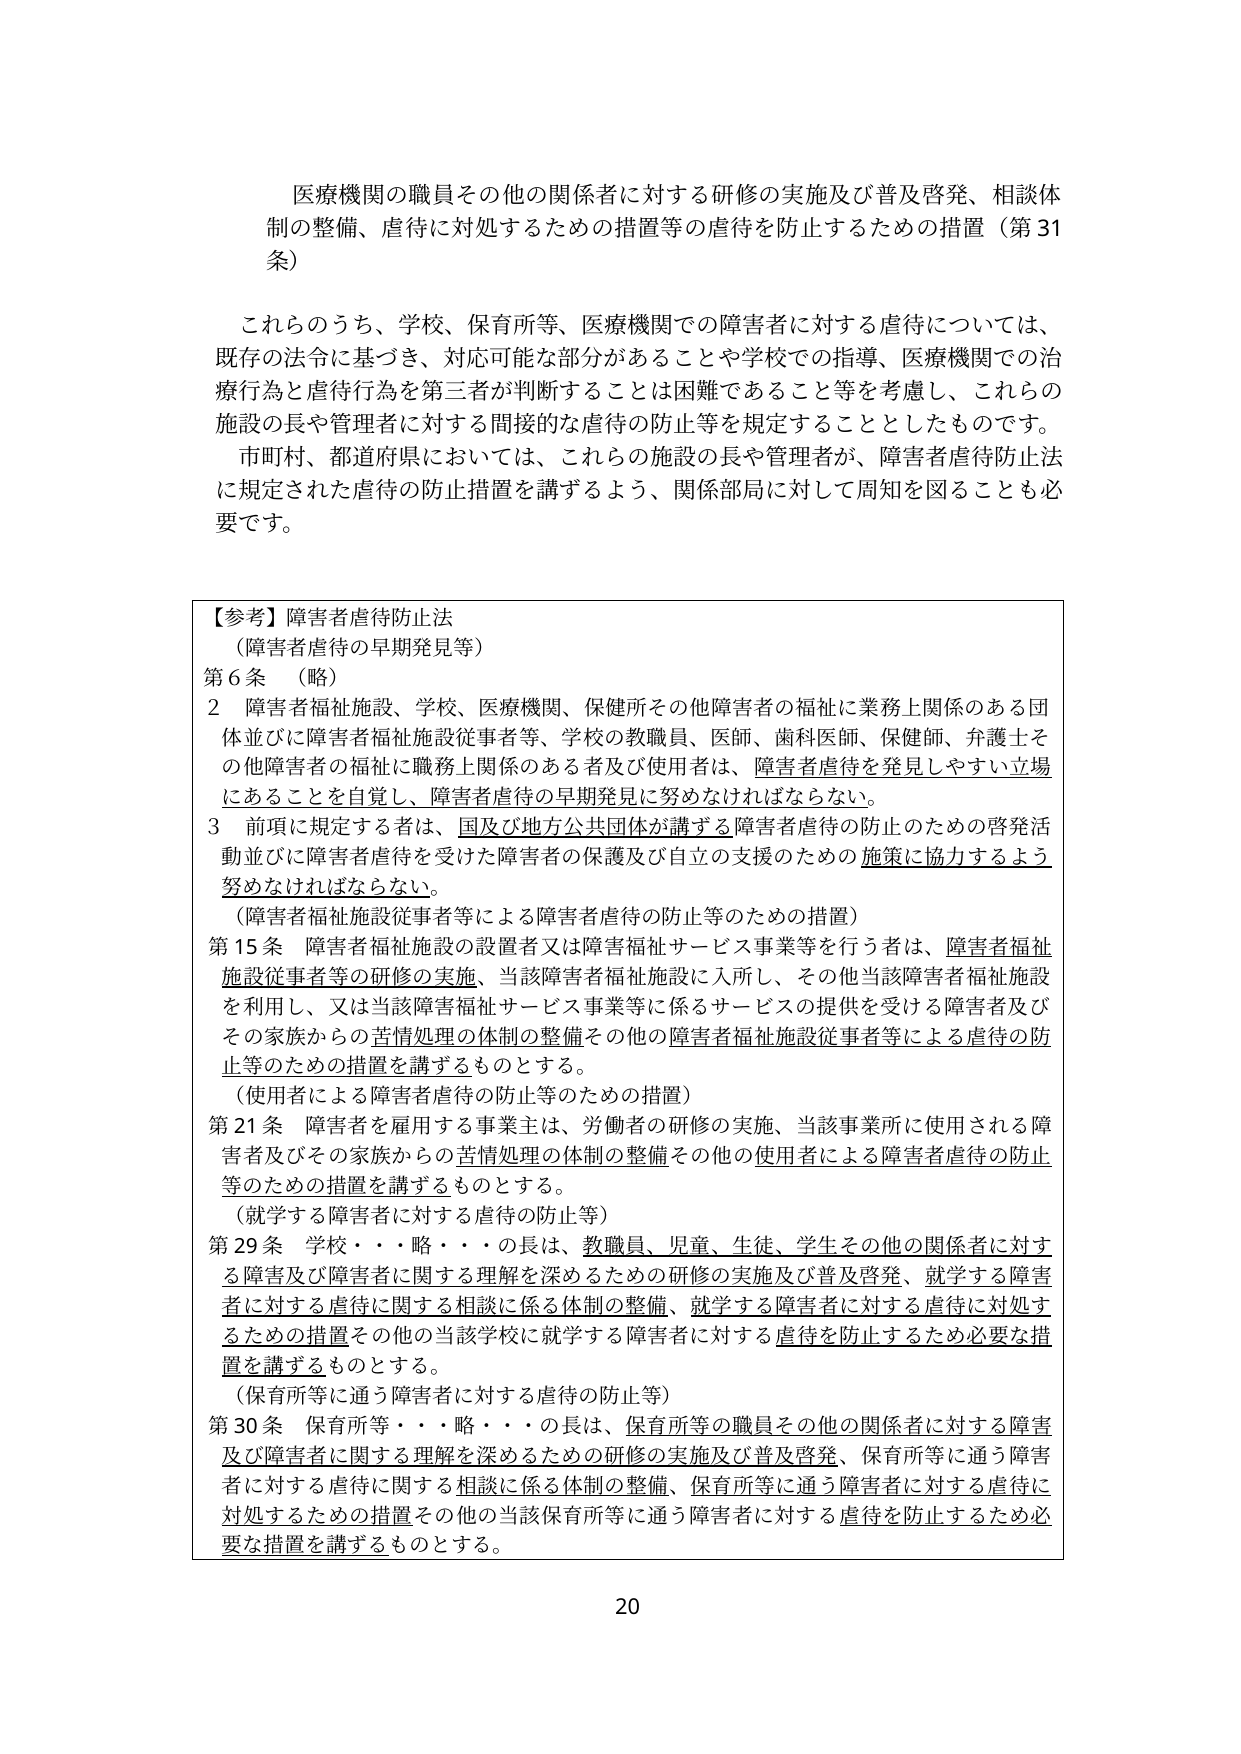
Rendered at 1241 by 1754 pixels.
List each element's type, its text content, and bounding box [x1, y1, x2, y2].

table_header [193, 601, 1063, 1559]
text 医療機関の職員その他の関係者に対する研修の実施及び普及啓発、相談体制の整備、虐待に対処するための措置等の虐待を防止するための措置（第31条） [266, 177, 1063, 276]
text これらのうち、学校、保育所等、医療機関での障害者に対する虐待については、既存の法令に基づき、対応可能な部分があることや学校での指導、医療機関での治療行為と虐待行為を第三者が判断することは困難であること等を考慮し、これらの施設の長や管理者に対する間接的な虐待の防止等を規定することとしたものです。 [192, 307, 1063, 439]
text 市町村、都道府県においては、これらの施設の長や管理者が、障害者虐待防止法に規定された虐待の防止措置を講ずるよう、関係部局に対して周知を図ることも必要です。 [192, 439, 1063, 538]
